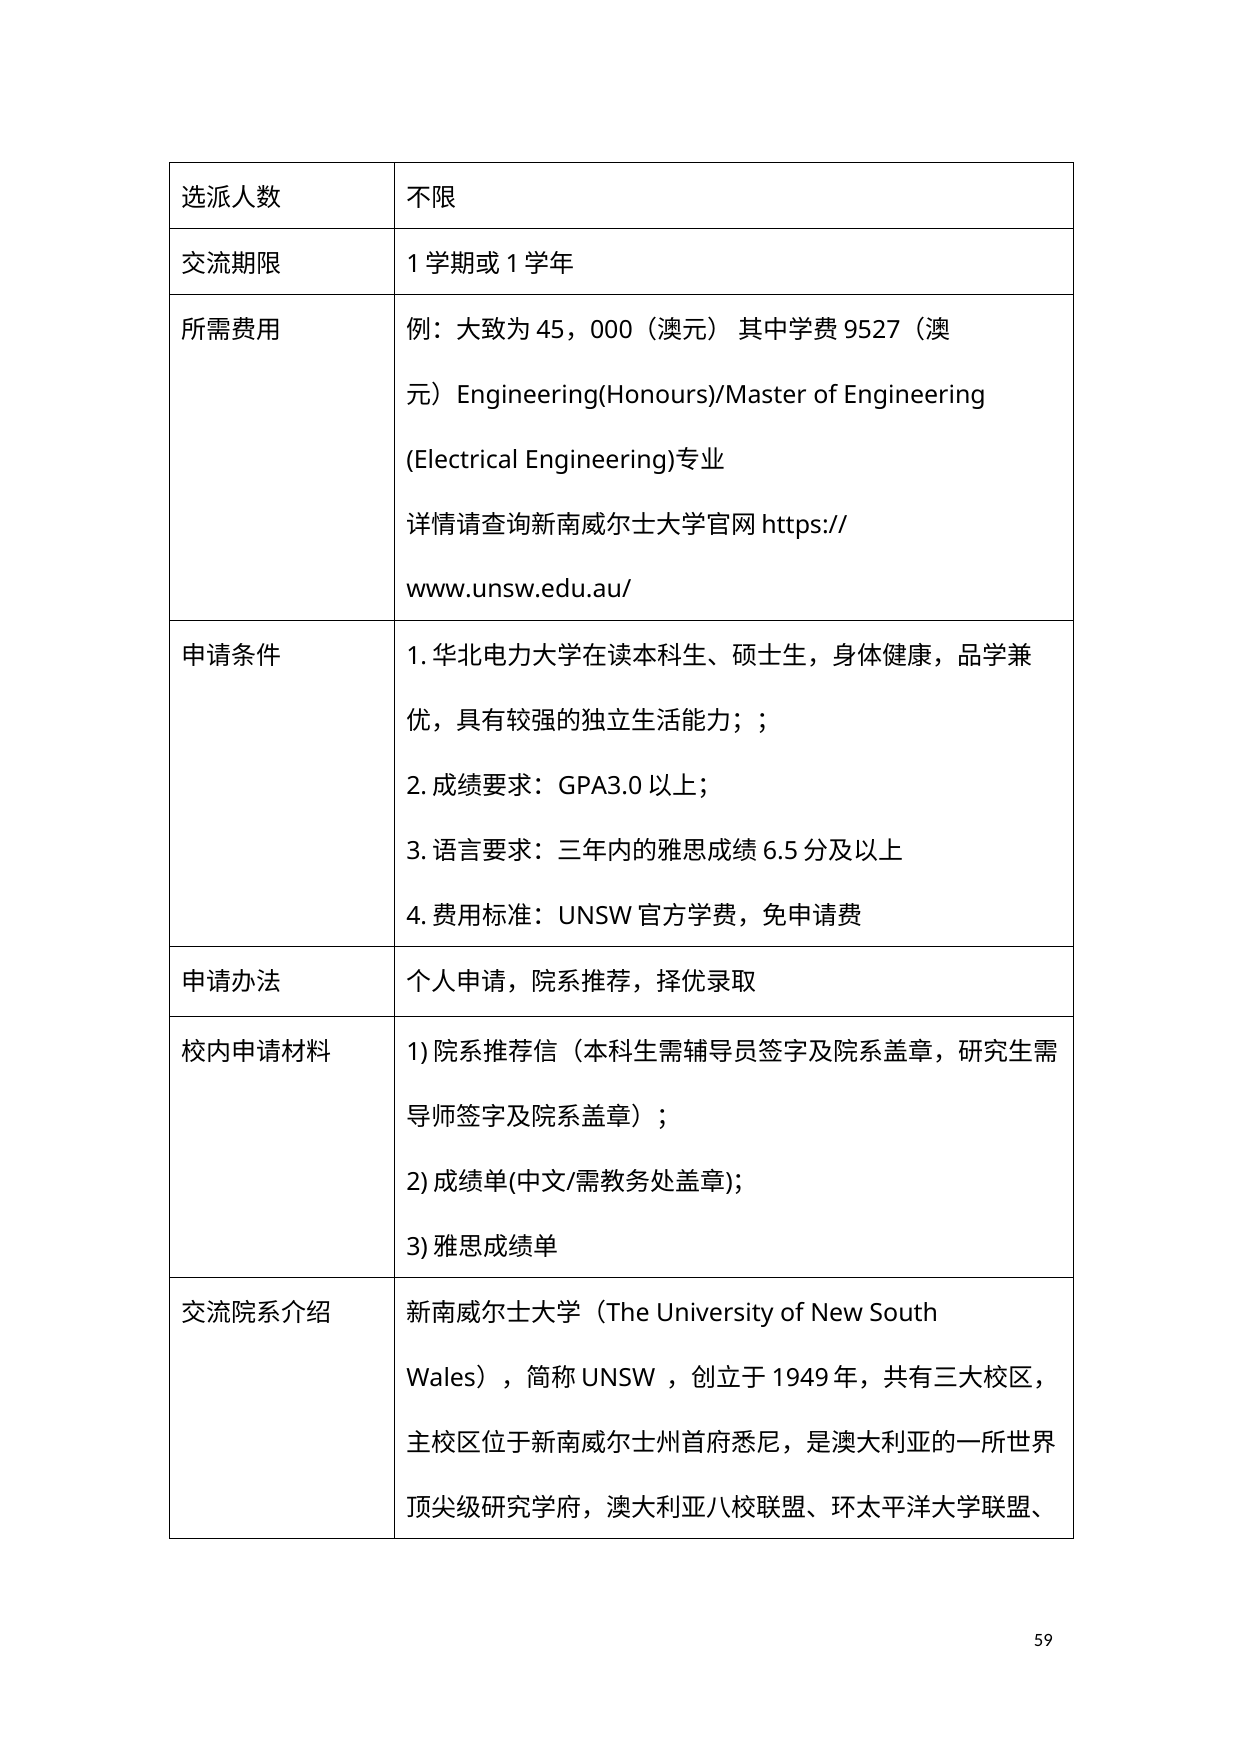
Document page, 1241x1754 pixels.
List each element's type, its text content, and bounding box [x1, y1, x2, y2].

table_cell 例：大致为45，000（澳元） 其中学费9527（澳元）Engineering(Honours)/Master of Engineering (Electrical Engineering)专业 详情请查询新南威尔士大学官网https://www.unsw.edu.au/ [395, 295, 1073, 620]
table_cell 个人申请，院系推荐，择优录取 [395, 947, 1073, 1016]
table_cell 校内申请材料 [170, 1017, 394, 1277]
table_cell 申请条件 [170, 621, 394, 946]
table_cell 不限 [395, 163, 1073, 228]
table_cell 选派人数 [170, 163, 394, 228]
table_cell 申请办法 [170, 947, 394, 1016]
table_cell 1. 华北电力大学在读本科生、硕士生，身体健康，品学兼优，具有较强的独立生活能力；； 2. 成绩要求：GPA3.0以上； 3. 语言要求：三年内的雅思成绩6.5分及以上 4. 费用标准：UNSW官方学费，免申请费 [395, 621, 1073, 946]
table_cell 1) 院系推荐信（本科生需辅导员签字及院系盖章，研究生需导师签字及院系盖章）； 2) 成绩单(中文/需教务处盖章)； 3) 雅思成绩单 [395, 1017, 1073, 1277]
table_cell 所需费用 [170, 295, 394, 620]
table_cell 交流期限 [170, 229, 394, 294]
table_cell 1学期或1学年 [395, 229, 1073, 294]
table_cell 交流院系介绍 [170, 1278, 394, 1538]
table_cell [395, 1278, 1073, 1538]
